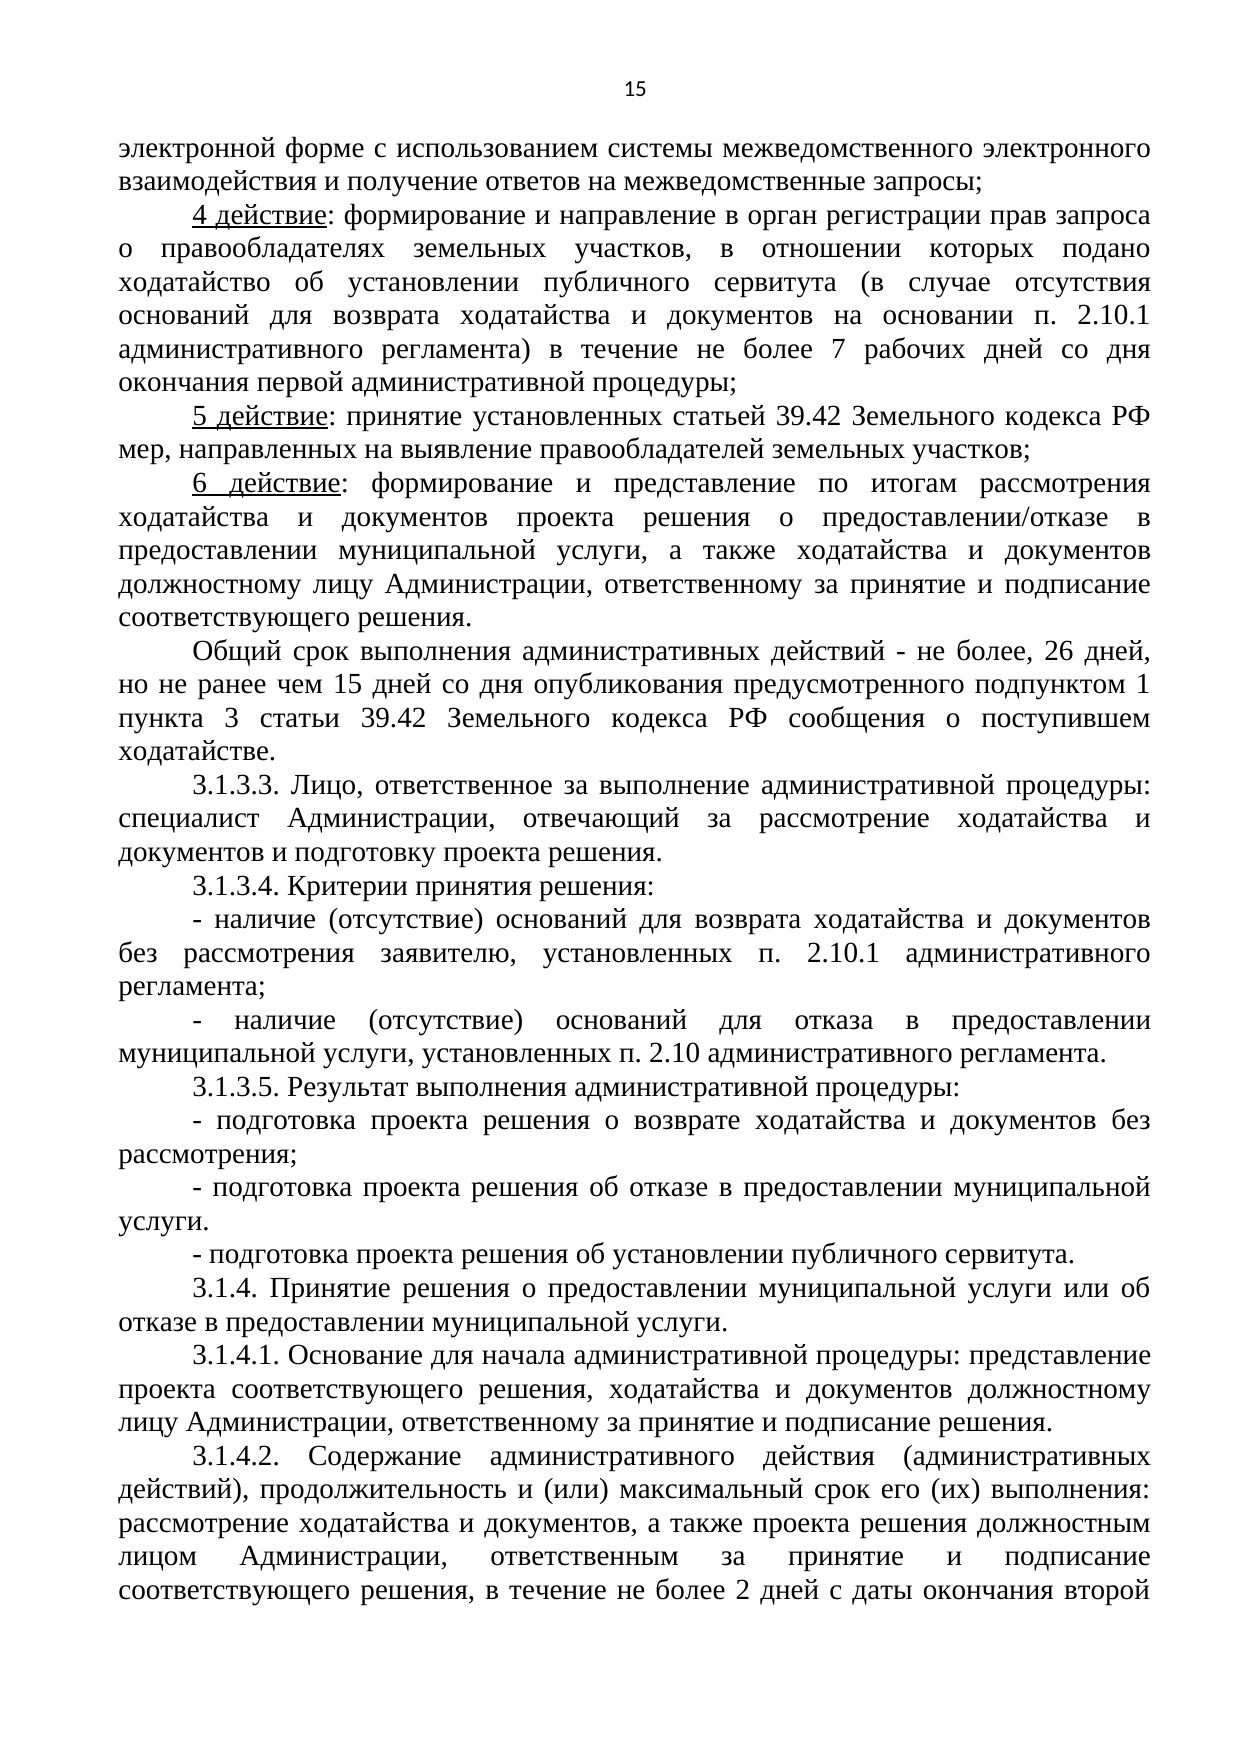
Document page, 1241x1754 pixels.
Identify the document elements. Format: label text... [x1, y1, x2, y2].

text 3.1.3.4. Критерии принятия решения: [118, 868, 1152, 901]
text 3.1.3.5. Результат выполнения административной процедуры: [118, 1069, 1152, 1102]
text 3.1.4.1. Основание для начала административной процедуры: представление проекта соответствующего решения, ходатайства и документов должностному лицу Администрации, ответственному за принятие и подписание решения. [118, 1337, 1152, 1438]
text - наличие (отсутствие) оснований для отказа в предоставлении муниципальной услуги, установленных п. 2.10 административного регламента. [118, 1002, 1152, 1069]
text - наличие (отсутствие) оснований для возврата ходатайства и документов без рассмотрения заявителю, установленных п. 2.10.1 административного регламента; [118, 901, 1152, 1002]
text - подготовка проекта решения об установлении публичного сервитута. [118, 1237, 1152, 1270]
text 4 действие: формирование и направление в орган регистрации прав запроса о правообладателях земельных участков, в отношении которых подано ходатайство об установлении публичного сервитута (в случае отсутствия оснований для возврата ходатайства и документов на основании п. 2.10.1 административного регламента) в течение не более 7 рабочих дней со дня окончания первой административной процедуры; [118, 197, 1152, 398]
text Общий срок выполнения административных действий - не более, 26 дней, но не ранее чем 15 дней со дня опубликования предусмотренного подпунктом 1 пункта 3 статьи 39.42 Земельного кодекса РФ сообщения о поступившем ходатайстве. [118, 633, 1152, 767]
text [118, 1438, 1152, 1606]
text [118, 130, 1152, 197]
text 6 действие: формирование и представление по итогам рассмотрения ходатайства и документов проекта решения о предоставлении/отказе в предоставлении муниципальной услуги, а также ходатайства и документов должностному лицу Администрации, ответственному за принятие и подписание соответствующего решения. [118, 465, 1152, 633]
text - подготовка проекта решения о возврате ходатайства и документов без рассмотрения; [118, 1102, 1152, 1169]
text 3.1.4. Принятие решения о предоставлении муниципальной услуги или об отказе в предоставлении муниципальной услуги. [118, 1270, 1152, 1337]
text 3.1.3.3. Лицо, ответственное за выполнение административной процедуры: специалист Администрации, отвечающий за рассмотрение ходатайства и документов и подготовку проекта решения. [118, 767, 1152, 868]
text - подготовка проекта решения об отказе в предоставлении муниципальной услуги. [118, 1169, 1152, 1237]
text 5 действие: принятие установленных статьей 39.42 Земельного кодекса РФ мер, направленных на выявление правообладателей земельных участков; [118, 398, 1152, 465]
